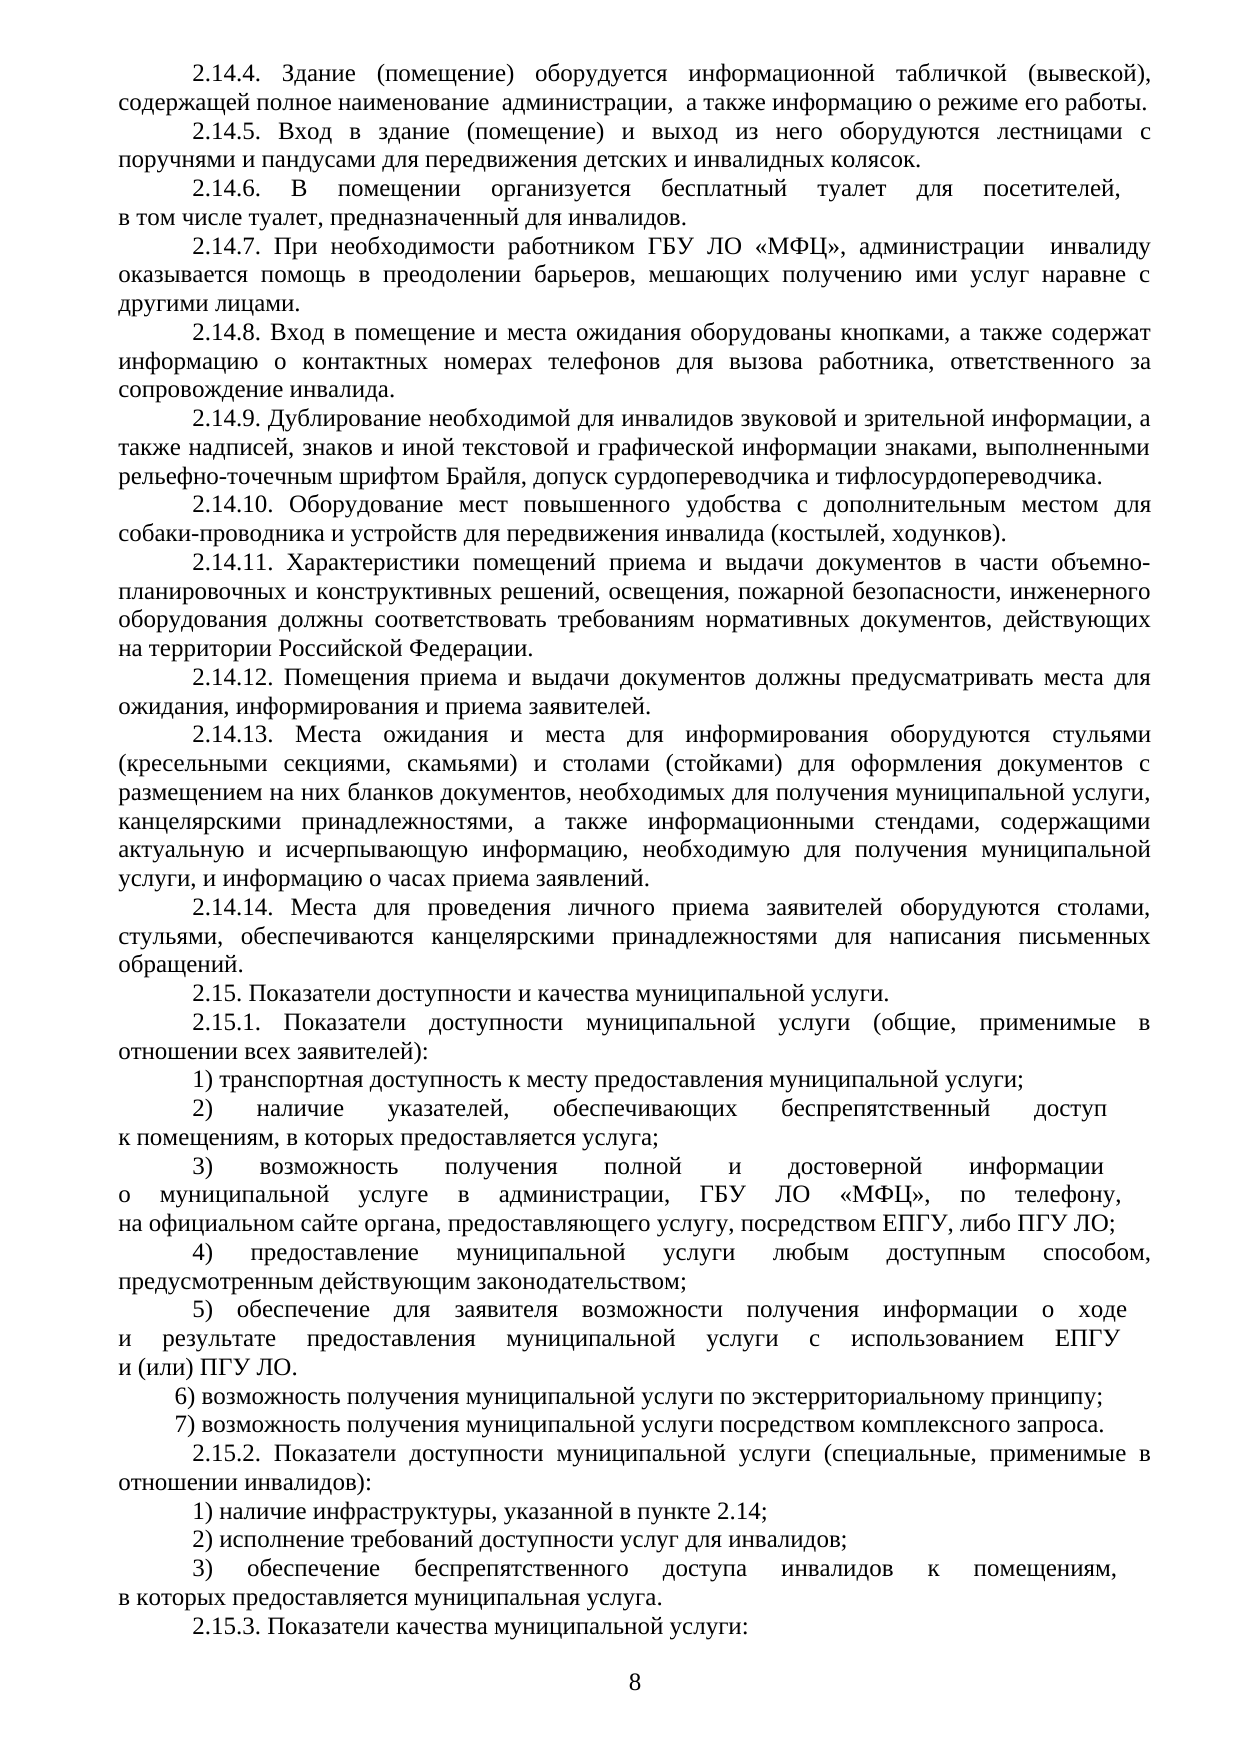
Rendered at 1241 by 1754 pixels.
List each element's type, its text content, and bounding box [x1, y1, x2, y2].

text 2.15.1. Показатели доступности муниципальной услуги (общие, применимые в отношении всех заявителей): [118, 1007, 1152, 1064]
text 2) наличие указателей, обеспечивающих беспрепятственный доступ к помещениям, в которых предоставляется услуга; [118, 1093, 1152, 1151]
text 5) обеспечение для заявителя возможности получения информации о ходе и результате предоставления муниципальной услуги с использованием ЕПГУ и (или) ПГУ ЛО. [118, 1294, 1152, 1381]
text 2.14.5. Вход в здание (помещение) и выход из него оборудуются лестницами с поручнями и пандусами для передвижения детских и инвалидных колясок. [118, 116, 1152, 173]
text 2.14.10. Оборудование мест повышенного удобства с дополнительным местом для собаки-проводника и устройств для передвижения инвалида (костылей, ходунков). [118, 489, 1152, 547]
text 7) возможность получения муниципальной услуги посредством комплексного запроса. [118, 1409, 1152, 1438]
text 1) транспортная доступность к месту предоставления муниципальной услуги; [118, 1064, 1152, 1093]
text 2.14.7. При необходимости работником ГБУ ЛО «МФЦ», администрации инвалиду оказывается помощь в преодолении барьеров, мешающих получению ими услуг наравне с другими лицами. [118, 231, 1152, 317]
text 2.14.12. Помещения приема и выдачи документов должны предусматривать места для ожидания, информирования и приема заявителей. [118, 662, 1152, 719]
text 2.14.4. Здание (помещение) оборудуется информационной табличкой (вывеской), содержащей полное наименование администрации, а также информацию о режиме его работы. [118, 58, 1152, 116]
text 2.14.9. Дублирование необходимой для инвалидов звуковой и зрительной информации, а также надписей, знаков и иной текстовой и графической информации знаками, выполненными рельефно-точечным шрифтом Брайля, допуск сурдопереводчика и тифлосурдопереводчика. [118, 403, 1152, 489]
text 3) возможность получения полной и достоверной информации о муниципальной услуге в администрации, ГБУ ЛО «МФЦ», по телефону, на официальном сайте органа, предоставляющего услугу, посредством ЕПГУ, либо ПГУ ЛО; [118, 1151, 1152, 1237]
text 2.14.11. Характеристики помещений приема и выдачи документов в части объемно-планировочных и конструктивных решений, освещения, пожарной безопасности, инженерного оборудования должны соответствовать требованиям нормативных документов, действующих на территории Российской Федерации. [118, 547, 1152, 662]
text 2.15.2. Показатели доступности муниципальной услуги (специальные, применимые в отношении инвалидов): [118, 1438, 1152, 1496]
text 6) возможность получения муниципальной услуги по экстерриториальному принципу; [118, 1381, 1152, 1409]
text 2) исполнение требований доступности услуг для инвалидов; [118, 1524, 1152, 1553]
text 2.14.14. Места для проведения личного приема заявителей оборудуются столами, стульями, обеспечиваются канцелярскими принадлежностями для написания письменных обращений. [118, 892, 1152, 978]
text 1) наличие инфраструктуры, указанной в пункте 2.14; [118, 1496, 1152, 1524]
text 3) обеспечение беспрепятственного доступа инвалидов к помещениям, в которых предоставляется муниципальная услуга. [118, 1553, 1152, 1611]
text 2.15. Показатели доступности и качества муниципальной услуги. [118, 978, 1152, 1007]
text 2.15.3. Показатели качества муниципальной услуги: [118, 1611, 1152, 1639]
text 2.14.8. Вход в помещение и места ожидания оборудованы кнопками, а также содержат информацию о контактных номерах телефонов для вызова работника, ответственного за сопровождение инвалида. [118, 317, 1152, 403]
text 2.14.6. В помещении организуется бесплатный туалет для посетителей, в том числе туалет, предназначенный для инвалидов. [118, 173, 1152, 231]
text 2.14.13. Места ожидания и места для информирования оборудуются стульями (кресельными секциями, скамьями) и столами (стойками) для оформления документов с размещением на них бланков документов, необходимых для получения муниципальной услуги, канцелярскими принадлежностями, а также информационными стендами, содержащими актуальную и исчерпывающую информацию, необходимую для получения муниципальной услуги, и информацию о часах приема заявлений. [118, 719, 1152, 892]
text 4) предоставление муниципальной услуги любым доступным способом, предусмотренным действующим законодательством; [118, 1237, 1152, 1294]
